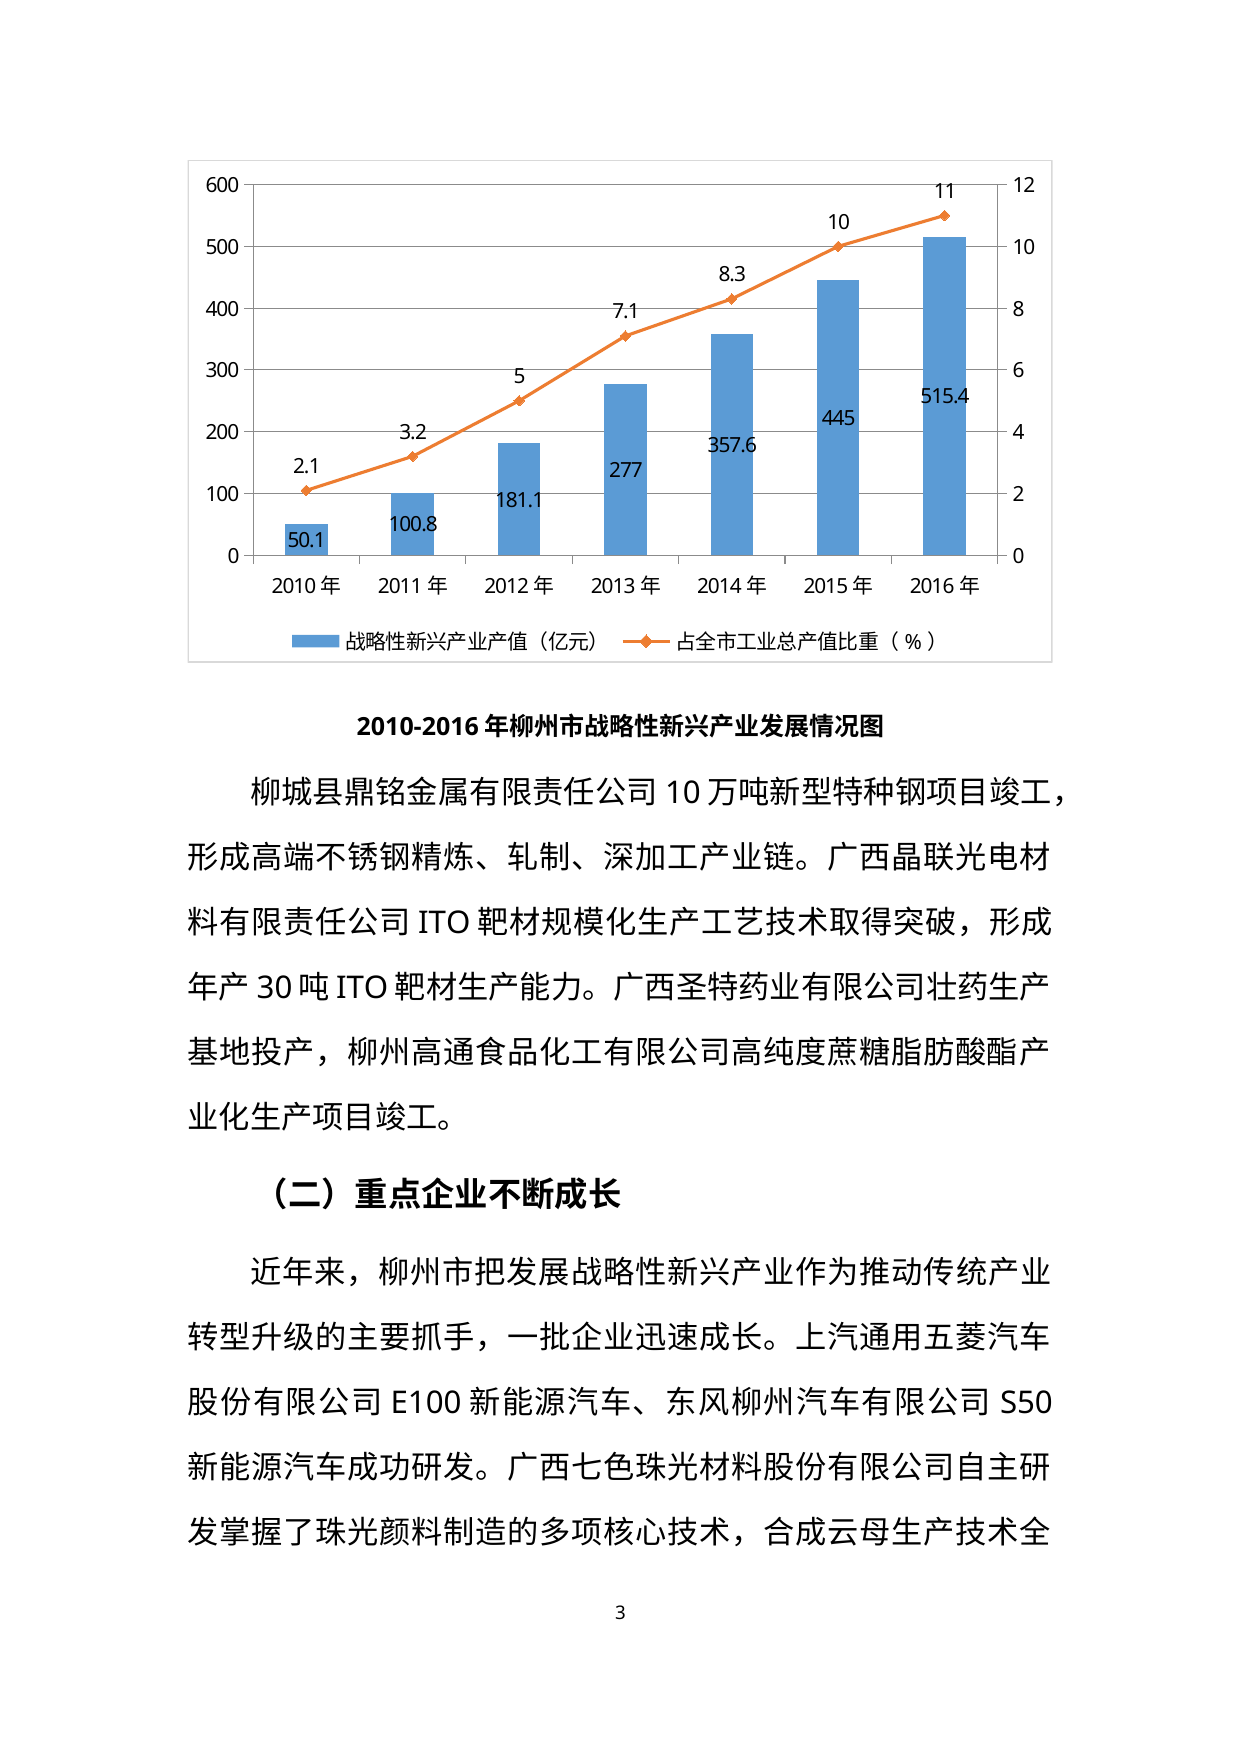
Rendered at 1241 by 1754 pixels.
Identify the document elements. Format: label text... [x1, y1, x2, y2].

subtitle （二）重点企业不断成长 [254, 1160, 1053, 1225]
text 2010-2016年柳州市战略性新兴产业发展情况图 [187, 692, 1053, 757]
text 柳城县鼎铭金属有限责任公司10万吨新型特种钢项目竣工，形成高端不锈钢精炼、轧制、深加工产业链。广西晶联光电材料有限责任公司ITO靶材规模化生产工艺技术取得突破，形成年产30吨ITO靶材生产能力。广西圣特药业有限公司壮药生产基地投产，柳州高通食品化工有限公司高纯度蔗糖脂肪酸酯产业化生产项目竣工。 [187, 757, 1053, 1147]
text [187, 1237, 1053, 1562]
